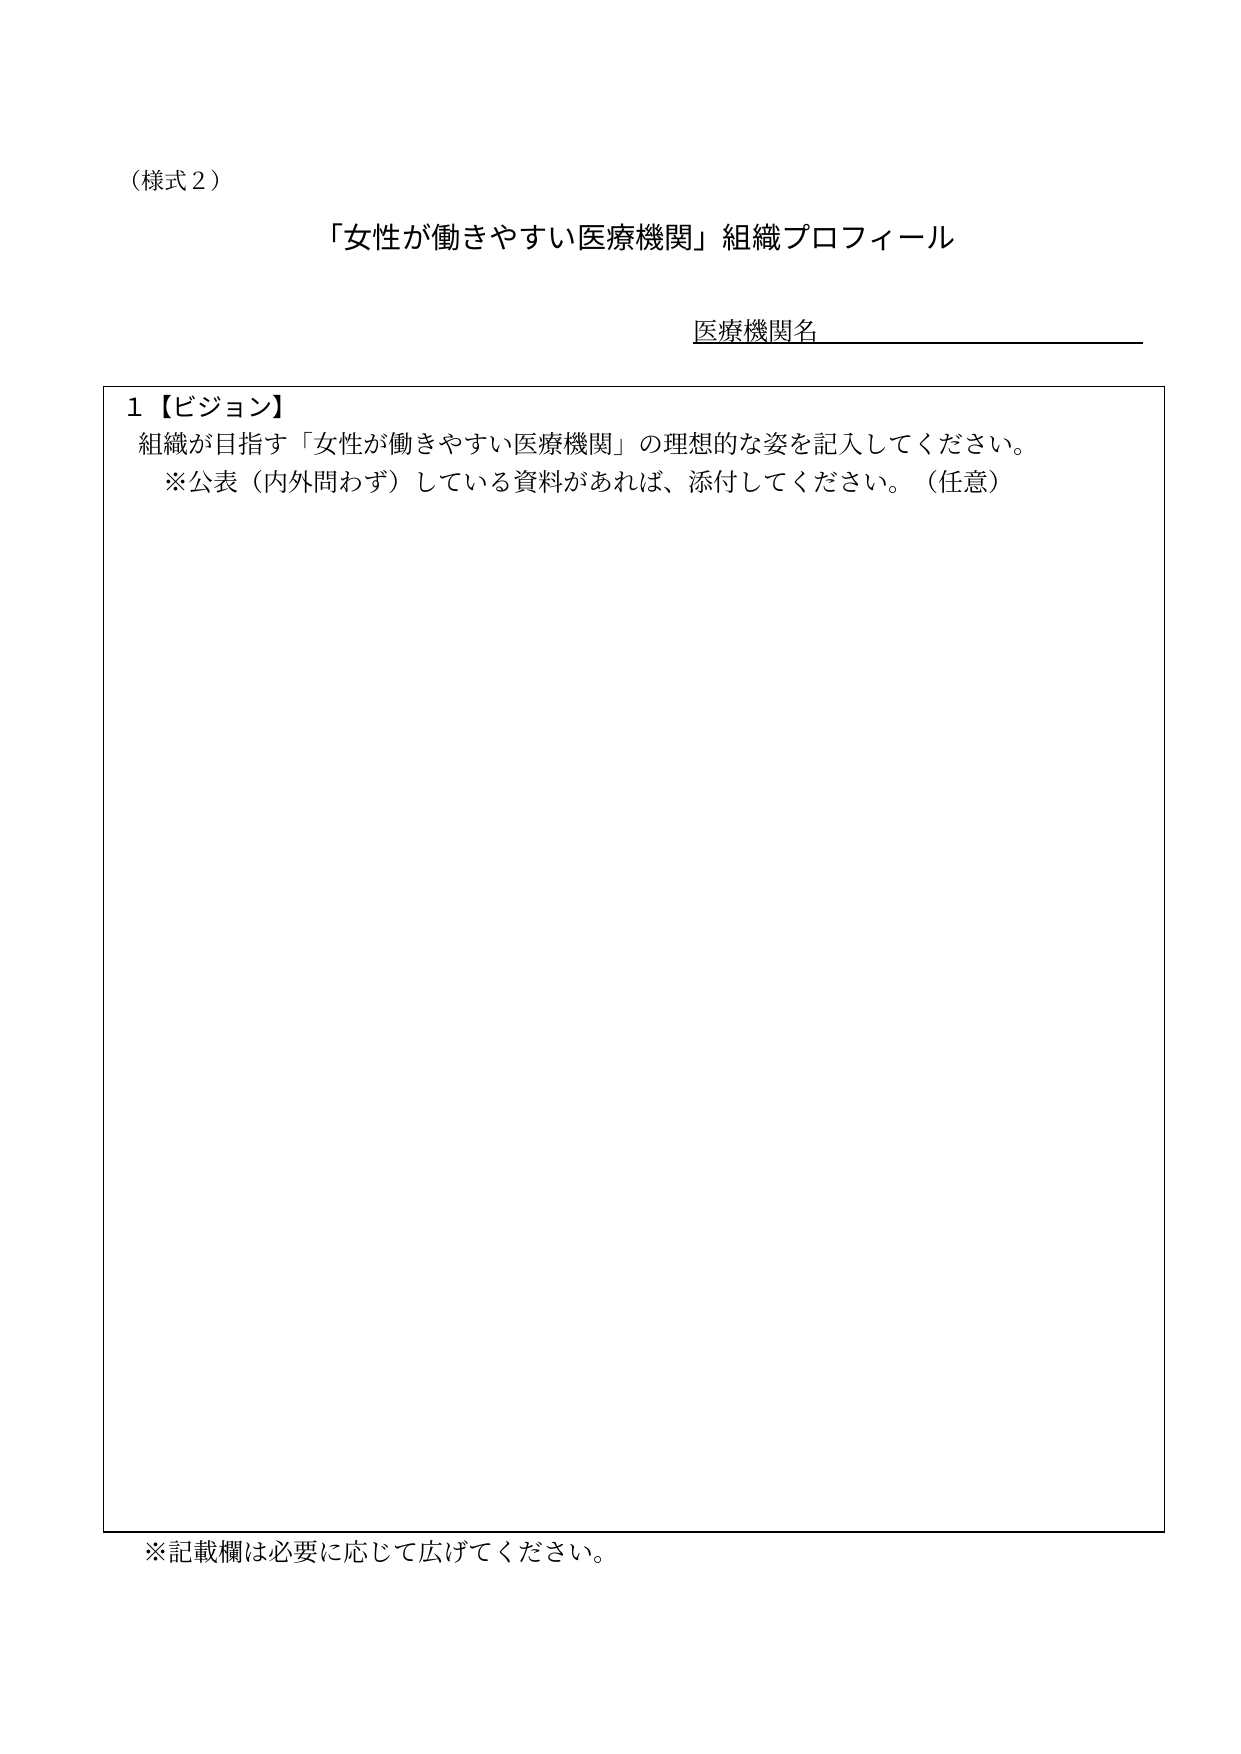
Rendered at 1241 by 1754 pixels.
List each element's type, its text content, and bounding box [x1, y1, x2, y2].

text 医療機関名 [118, 311, 1152, 348]
table_header １【ビジョン】 組織が目指す「女性が働きやすい医療機関」の理想的な姿を記入してください。 ※公表（内外問わず）している資料があれば、添付してください。（任意） [104, 387, 1164, 1531]
text （様式２） [118, 161, 1152, 198]
text 「女性が働きやすい医療機関」組織プロフィール [118, 198, 1152, 273]
text ※記載欄は必要に応じて広げてください。 [118, 1533, 1152, 1570]
